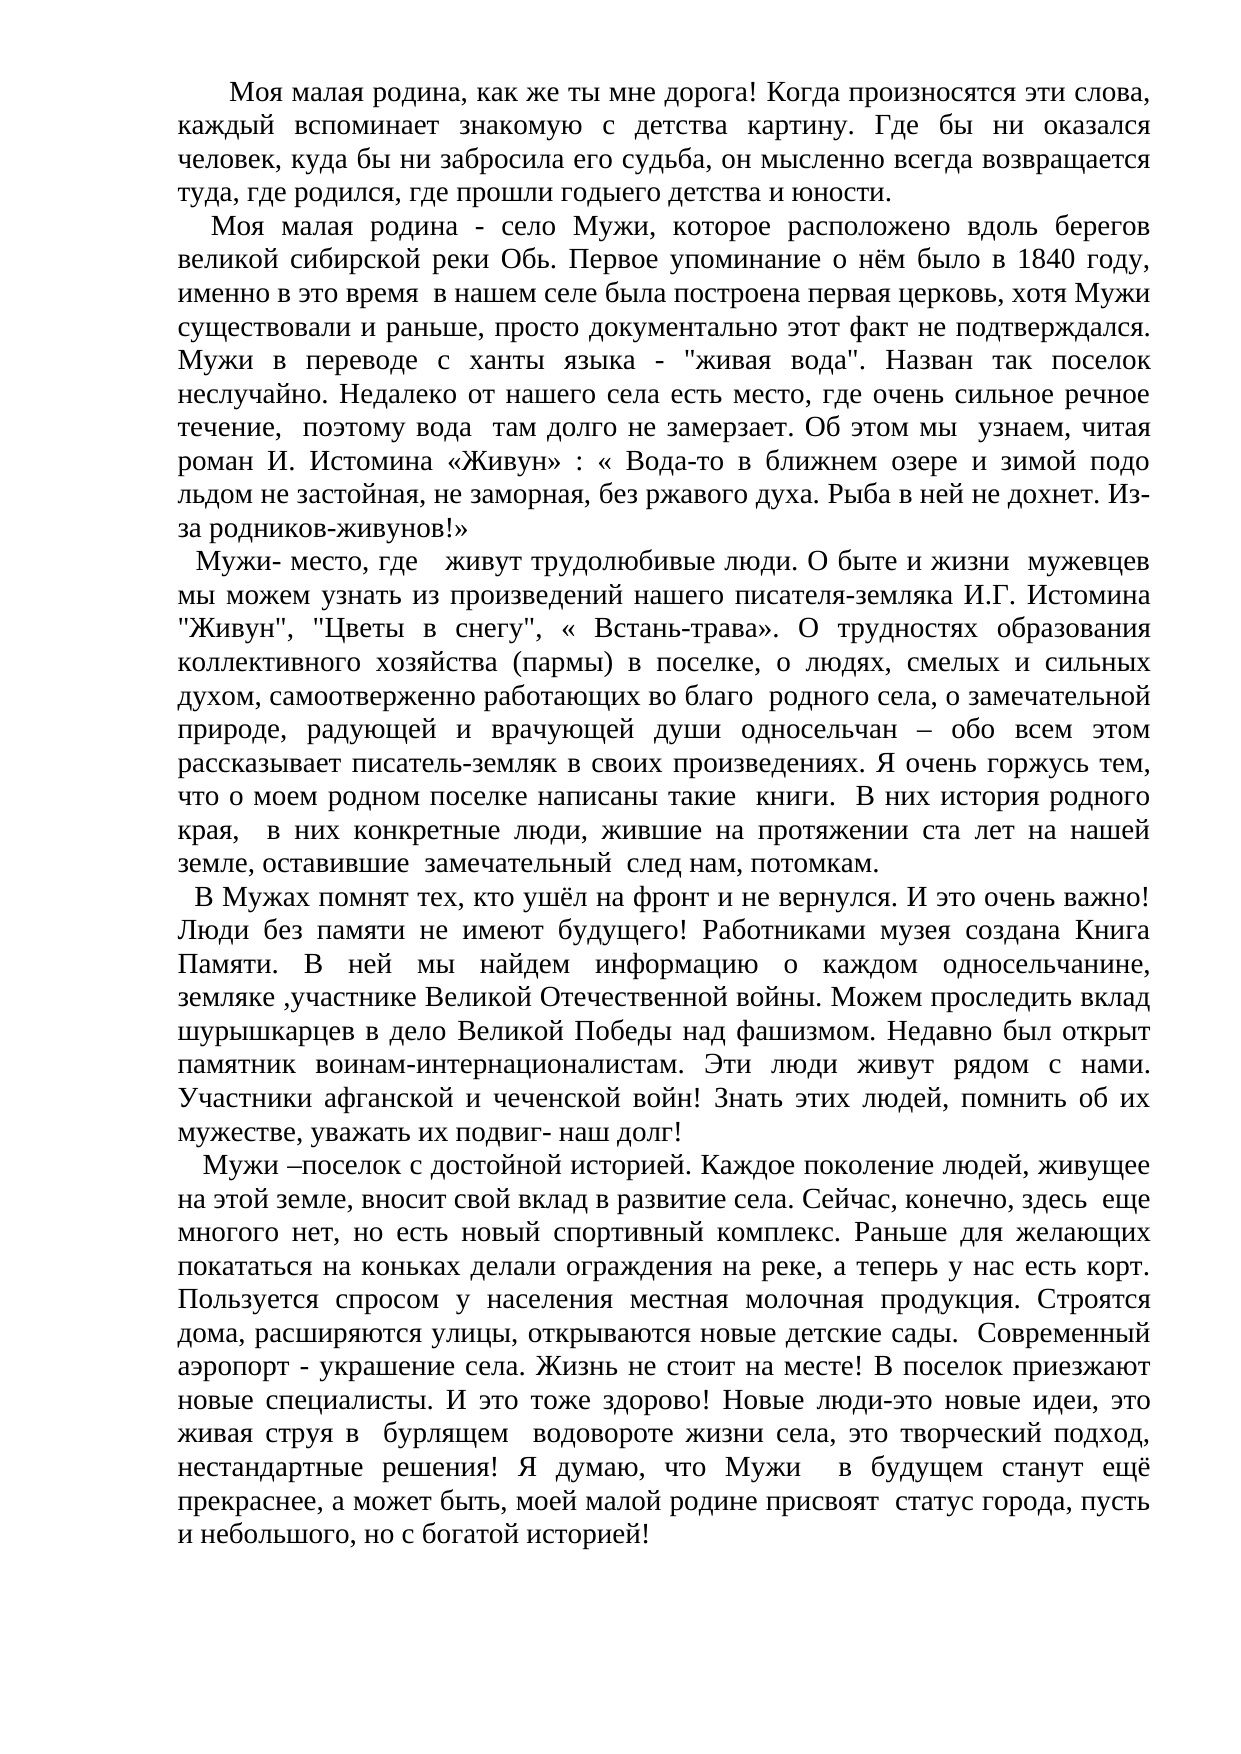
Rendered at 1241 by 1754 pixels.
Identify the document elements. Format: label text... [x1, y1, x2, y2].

text Моя малая родина - село Мужи, которое расположено вдоль берегов великой сибирской реки Обь. Первое упоминание о нём было в 1840 году, именно в это время в нашем селе была построена первая церковь, хотя Мужи существовали и раньше, просто документально этот факт не подтверждался. Мужи в переводе с ханты языка - "живая вода". Назван так поселок неслучайно. Недалеко от нашего села есть место, где очень сильное речное течение, поэтому вода там долго не замерзает. Об этом мы узнаем, читая роман И. Истомина «Живун» : « Вода-то в ближнем озере и зимой подо льдом не застойная, не заморная, без ржавого духа. Рыба в ней не дохнет. Из-за родников-живунов!» [177, 208, 1152, 543]
text Мужи –поселок с достойной историей. Каждое поколение людей, живущее на этой земле, вносит свой вклад в развитие села. Сейчас, конечно, здесь еще многого нет, но есть новый спортивный комплекс. Раньше для желающих покататься на коньках делали ограждения на реке, а теперь у нас есть корт. Пользуется спросом у населения местная молочная продукция. Строятся дома, расширяются улицы, открываются новые детские сады. Современный аэропорт - украшение села. Жизнь не стоит на месте! В поселок приезжают новые специалисты. И это тоже здорово! Новые люди-это новые идеи, это живая струя в бурлящем водовороте жизни села, это творческий подход, нестандартные решения! Я думаю, что Мужи в будущем станут ещё прекраснее, а может быть, моей малой родине присвоят статус города, пусть и небольшого, но с богатой историей! [177, 1147, 1152, 1550]
text Моя малая родина, как же ты мне дорога! Когда произносятся эти слова, каждый вспоминает знакомую с детства картину. Где бы ни оказался человек, куда бы ни забросила его судьба, он мысленно всегда возвращается туда, где родился, где прошли годыего детства и юности. [177, 74, 1152, 208]
text В Мужах помнят тех, кто ушёл на фронт и не вернулся. И это очень важно! Люди без памяти не имеют будущего! Работниками музея создана Книга Памяти. В ней мы найдем информацию о каждом односельчанине, земляке ,участнике Великой Отечественной войны. Можем проследить вклад шурышкарцев в дело Великой Победы над фашизмом. Недавно был открыт памятник воинам-интернационалистам. Эти люди живут рядом с нами. Участники афганской и чеченской войн! Знать этих людей, помнить об их мужестве, уважать их подвиг- наш долг! [177, 879, 1152, 1147]
text Мужи- место, где живут трудолюбивые люди. О быте и жизни мужевцев мы можем узнать из произведений нашего писателя-земляка И.Г. Истомина "Живун", "Цветы в снегу", « Встань-трава». О трудностях образования коллективного хозяйства (пармы) в поселке, о людях, смелых и сильных духом, самоотверженно работающих во благо родного села, о замечательной природе, радующей и врачующей души односельчан – обо всем этом рассказывает писатель-земляк в своих произведениях. Я очень горжусь тем, что о моем родном поселке написаны такие книги. В них история родного края, в них конкретные люди, жившие на протяжении ста лет на нашей земле, оставившие замечательный след нам, потомкам. [177, 543, 1152, 879]
